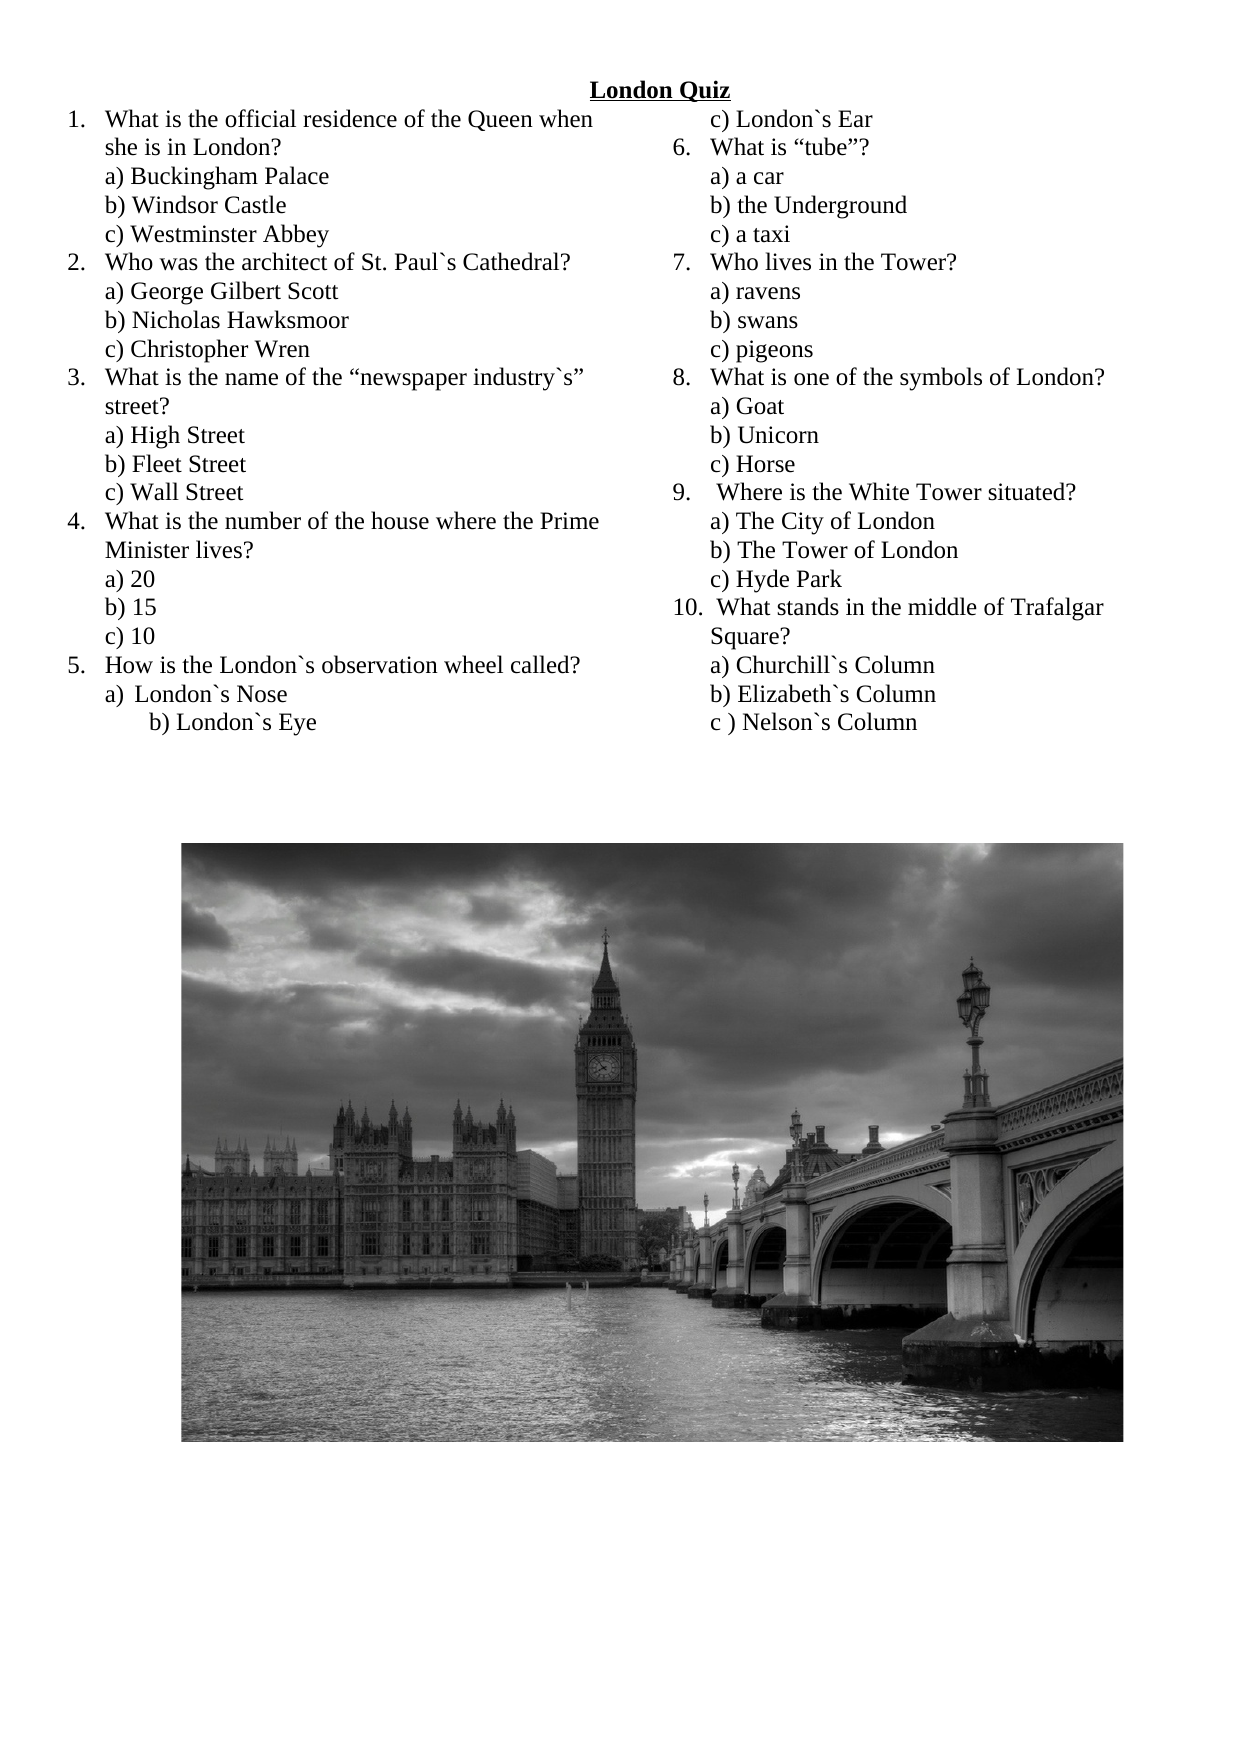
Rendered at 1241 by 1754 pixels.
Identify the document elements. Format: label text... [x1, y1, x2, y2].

list London`s Nose [104, 679, 605, 707]
list b) The Tower of London [710, 535, 1165, 564]
list b) Fleet Street [104, 449, 605, 477]
list a) George Gilbert Scott [104, 276, 605, 305]
list b) Unicorn [710, 420, 1165, 449]
list c) 10 [104, 621, 605, 650]
list b) swans [710, 305, 1165, 334]
list a) The City of London [710, 506, 1165, 535]
list What is the official residence of the Queen when she is in London? [67, 104, 605, 161]
picture [181, 843, 1124, 1442]
list c) London`s Ear [710, 104, 1165, 132]
list Where is the White Tower situated? [672, 477, 1165, 506]
list What is “tube”? [672, 132, 1165, 161]
list b) the Underground [710, 190, 1165, 219]
list c) a taxi [710, 219, 1165, 247]
list What is the name of the “newspaper industry`s” street? [67, 362, 605, 420]
list c) Wall Street [104, 477, 605, 506]
list Who was the architect of St. Paul`s Cathedral? [67, 247, 605, 276]
list What is one of the symbols of London? [672, 362, 1165, 391]
list c) Horse [710, 449, 1165, 477]
list What is the number of the house where the Prime Minister lives? [67, 506, 605, 564]
list Who lives in the Tower? [672, 247, 1165, 276]
list How is the London`s observation wheel called? [67, 650, 605, 679]
list c) Westminster Abbey [104, 219, 605, 247]
list c) pigeons [710, 334, 1165, 362]
list c) Christopher Wren [104, 334, 605, 362]
list b) Elizabeth`s Column [710, 679, 1165, 707]
list a) 20 [104, 564, 605, 592]
list a) Churchill`s Column [710, 650, 1165, 679]
list a) Goat [710, 391, 1165, 420]
list a) ravens [710, 276, 1165, 305]
list a) High Street [104, 420, 605, 449]
list b) 15 [104, 592, 605, 621]
list b) Nicholas Hawksmoor [104, 305, 605, 334]
list a) a car [710, 161, 1165, 190]
list b) Windsor Castle [104, 190, 605, 219]
list What stands in the middle of Trafalgar Square? [672, 592, 1165, 650]
text London Quiz [104, 75, 1165, 104]
list a) Buckingham Palace [104, 161, 605, 190]
list b) London`s Eye [149, 707, 605, 736]
list c) Hyde Park [710, 564, 1165, 592]
list c ) Nelson`s Column [710, 707, 1165, 736]
